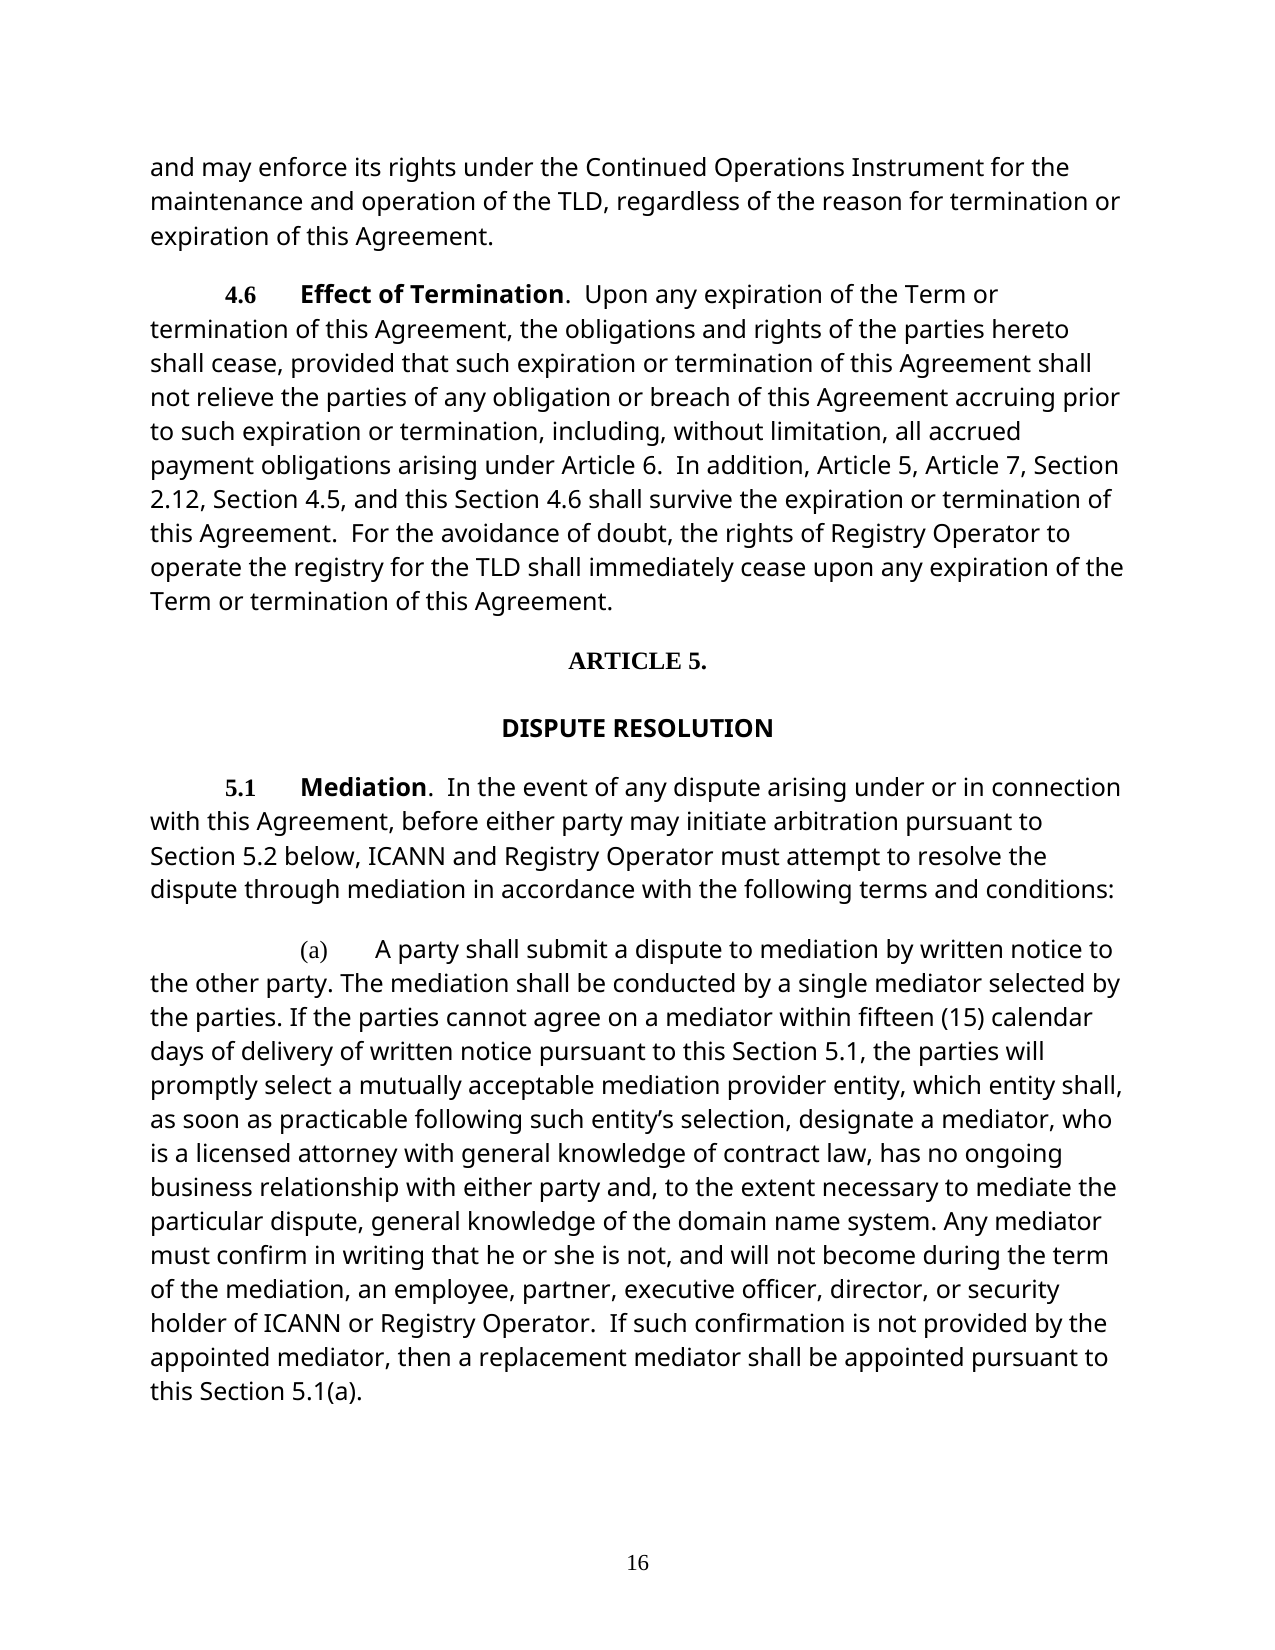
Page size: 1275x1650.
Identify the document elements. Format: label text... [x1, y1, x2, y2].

text A party shall submit a dispute to mediation by written notice to the other party. The mediation shall be conducted by a single mediator selected by the parties. If the parties cannot agree on a mediator within fifteen (15) calendar days of delivery of written notice pursuant to this Section 5.1, the parties will promptly select a mutually acceptable mediation provider entity, which entity shall, as soon as practicable following such entity’s selection, designate a mediator, who is a licensed attorney with general knowledge of contract law, has no ongoing business relationship with either party and, to the extent necessary to mediate the particular dispute, general knowledge of the domain name system. Any mediator must confirm in writing that he or she is not, and will not become during the term of the mediation, an employee, partner, executive officer, director, or security holder of ICANN or Registry Operator. If such confirmation is not provided by the appointed mediator, then a replacement mediator shall be appointed pursuant to this Section 5.1(a). [150, 931, 1125, 1408]
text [150, 150, 1125, 252]
text Effect of Termination. Upon any expiration of the Term or termination of this Agreement, the obligations and rights of the parties hereto shall cease, provided that such expiration or termination of this Agreement shall not relieve the parties of any obligation or breach of this Agreement accruing prior to such expiration or termination, including, without limitation, all accrued payment obligations arising under Article 6. In addition, Article 5, Article 7, Section 2.12, Section 4.5, and this Section 4.6 shall survive the expiration or termination of this Agreement. For the avoidance of doubt, the rights of Registry Operator to operate the registry for the TLD shall immediately cease upon any expiration of the Term or termination of this Agreement. [150, 277, 1125, 618]
text Mediation. In the event of any dispute arising under or in connection with this Agreement, before either party may initiate arbitration pursuant to Section 5.2 below, ICANN and Registry Operator must attempt to resolve the dispute through mediation in accordance with the following terms and conditions: [150, 770, 1125, 906]
text DISPUTE RESOLUTION [150, 643, 1125, 745]
